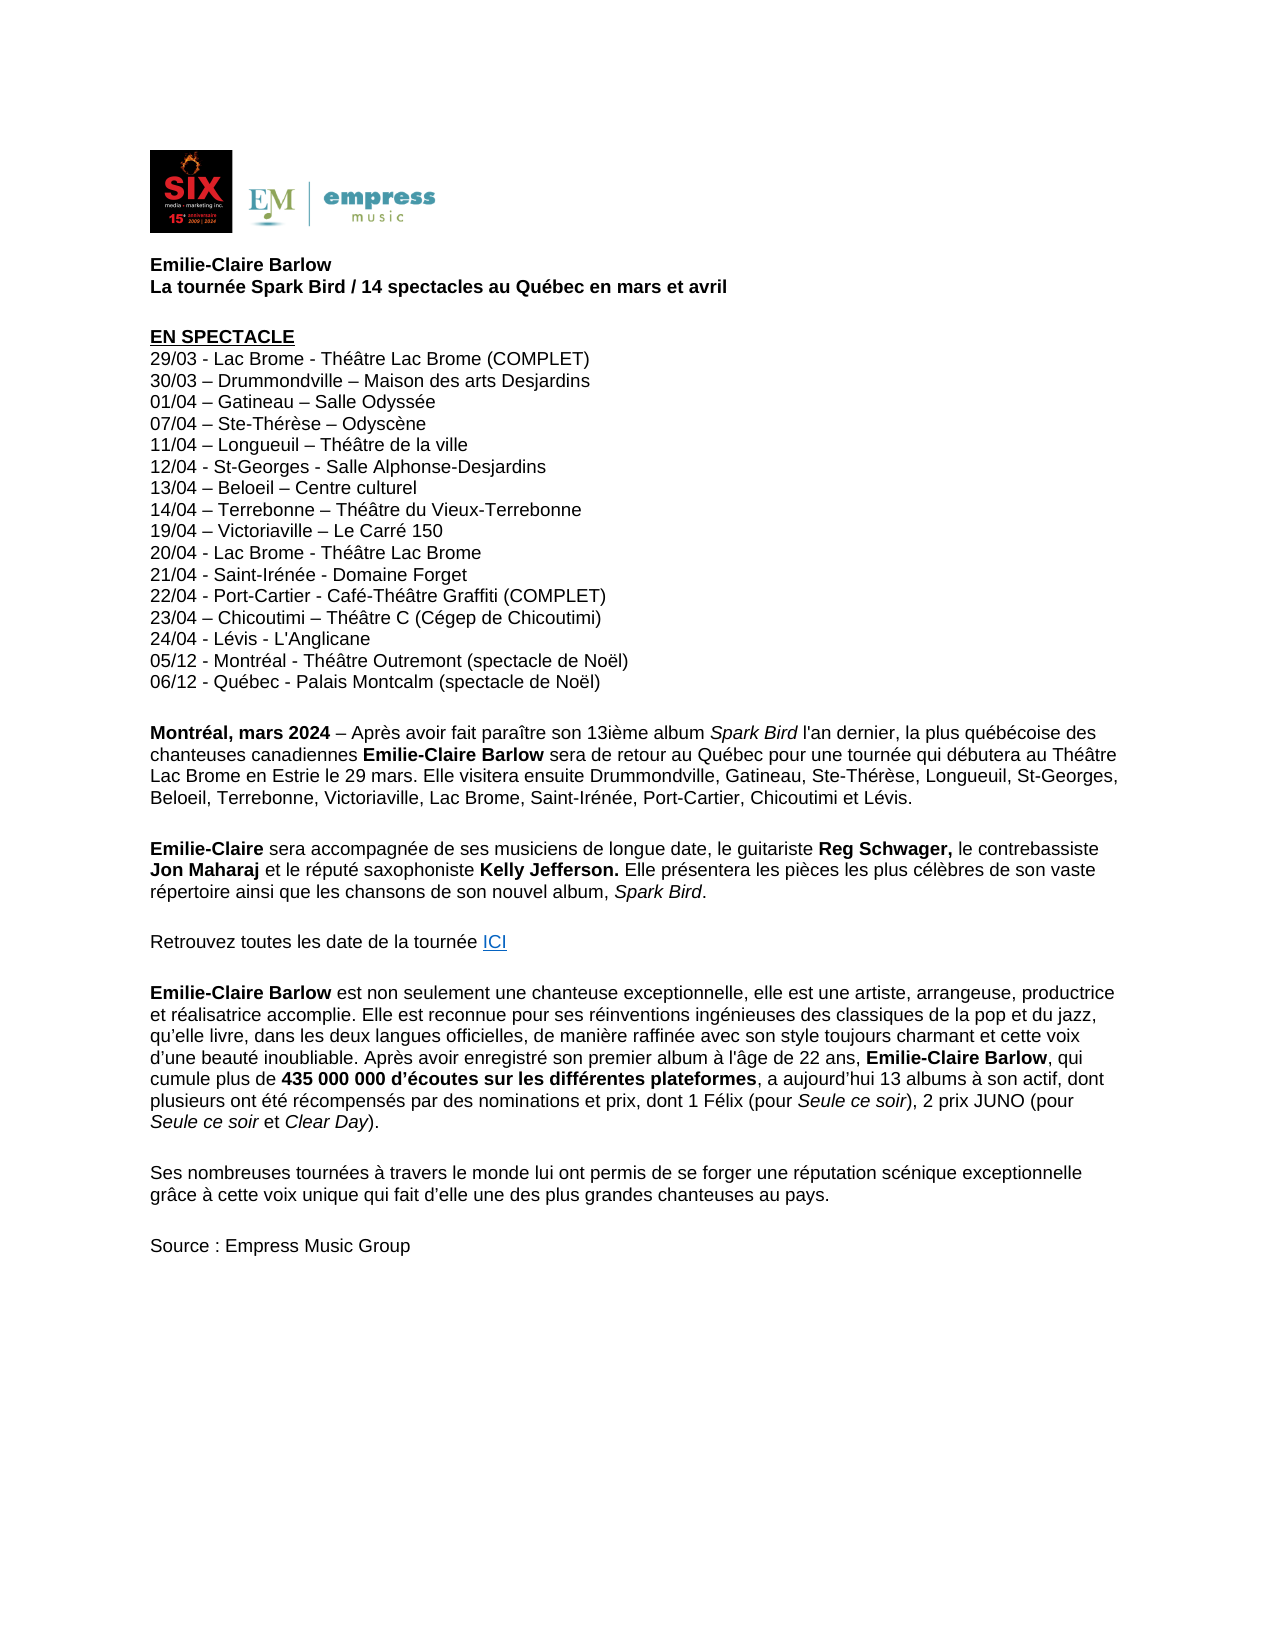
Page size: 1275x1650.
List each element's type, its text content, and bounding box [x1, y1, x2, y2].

text Montréal, mars 2024 – Après avoir fait paraître son 13ième album Spark Bird l'an dernier, la plus québécoise des chanteuses canadiennes Emilie-Claire Barlow sera de retour au Québec pour une tournée qui débutera au Théâtre Lac Brome en Estrie le 29 mars. Elle visitera ensuite Drummondville, Gatineau, Ste-Thérèse, Longueuil, St-Georges, Beloeil, Terrebonne, Victoriaville, Lac Brome, Saint-Irénée, Port-Cartier, Chicoutimi et Lévis. [150, 722, 1125, 808]
text EN SPECTACLE 29/03 - Lac Brome - Théâtre Lac Brome (COMPLET) 30/03 – Drummondville – Maison des arts Desjardins 01/04 – Gatineau – Salle Odyssée 07/04 – Ste-Thérèse – Odyscène 11/04 – Longueuil – Théâtre de la ville 12/04 - St-Georges - Salle Alphonse-Desjardins 13/04 – Beloeil – Centre culturel 14/04 – Terrebonne – Théâtre du Vieux-Terrebonne 19/04 – Victoriaville – Le Carré 150 20/04 - Lac Brome - Théâtre Lac Brome 21/04 - Saint-Irénée - Domaine Forget 22/04 - Port-Cartier - Café-Théâtre Graffiti (COMPLET) 23/04 – Chicoutimi – Théâtre C (Cégep de Chicoutimi) 24/04 - Lévis - L'Anglicane 05/12 - Montréal - Théâtre Outremont (spectacle de Noël) 06/12 - Québec - Palais Montcalm (spectacle de Noël) [150, 326, 1125, 693]
text Emilie-Claire Barlow [150, 254, 1125, 276]
text La tournée Spark Bird / 14 spectacles au Québec en mars et avril [150, 276, 1125, 297]
text Emilie-Claire Barlow est non seulement une chanteuse exceptionnelle, elle est une artiste, arrangeuse, productrice et réalisatrice accomplie. Elle est reconnue pour ses réinventions ingénieuses des classiques de la pop et du jazz, qu’elle livre, dans les deux langues officielles, de manière raffinée avec son style toujours charmant et cette voix d’une beauté inoubliable. Après avoir enregistré son premier album à l'âge de 22 ans, Emilie-Claire Barlow, qui cumule plus de 435 000 000 d’écoutes sur les différentes plateformes, a aujourd’hui 13 albums à son actif, dont plusieurs ont été récompensés par des nominations et prix, dont 1 Félix (pour Seule ce soir), 2 prix JUNO (pour Seule ce soir et Clear Day). [150, 982, 1125, 1133]
picture [237, 179, 443, 233]
text Source : Empress Music Group [150, 1234, 1125, 1256]
text Ses nombreuses tournées à travers le monde lui ont permis de se forger une réputation scénique exceptionnelle grâce à cette voix unique qui fait d’elle une des plus grandes chanteuses au pays. [150, 1162, 1125, 1205]
text Retrouvez toutes les date de la tournée ICI [150, 931, 1125, 953]
text Emilie-Claire sera accompagnée de ses musiciens de longue date, le guitariste Reg Schwager, le contrebassiste Jon Maharaj et le réputé saxophoniste Kelly Jefferson. Elle présentera les pièces les plus célèbres de son vaste répertoire ainsi que les chansons de son nouvel album, Spark Bird. [150, 837, 1125, 902]
picture [150, 150, 233, 233]
